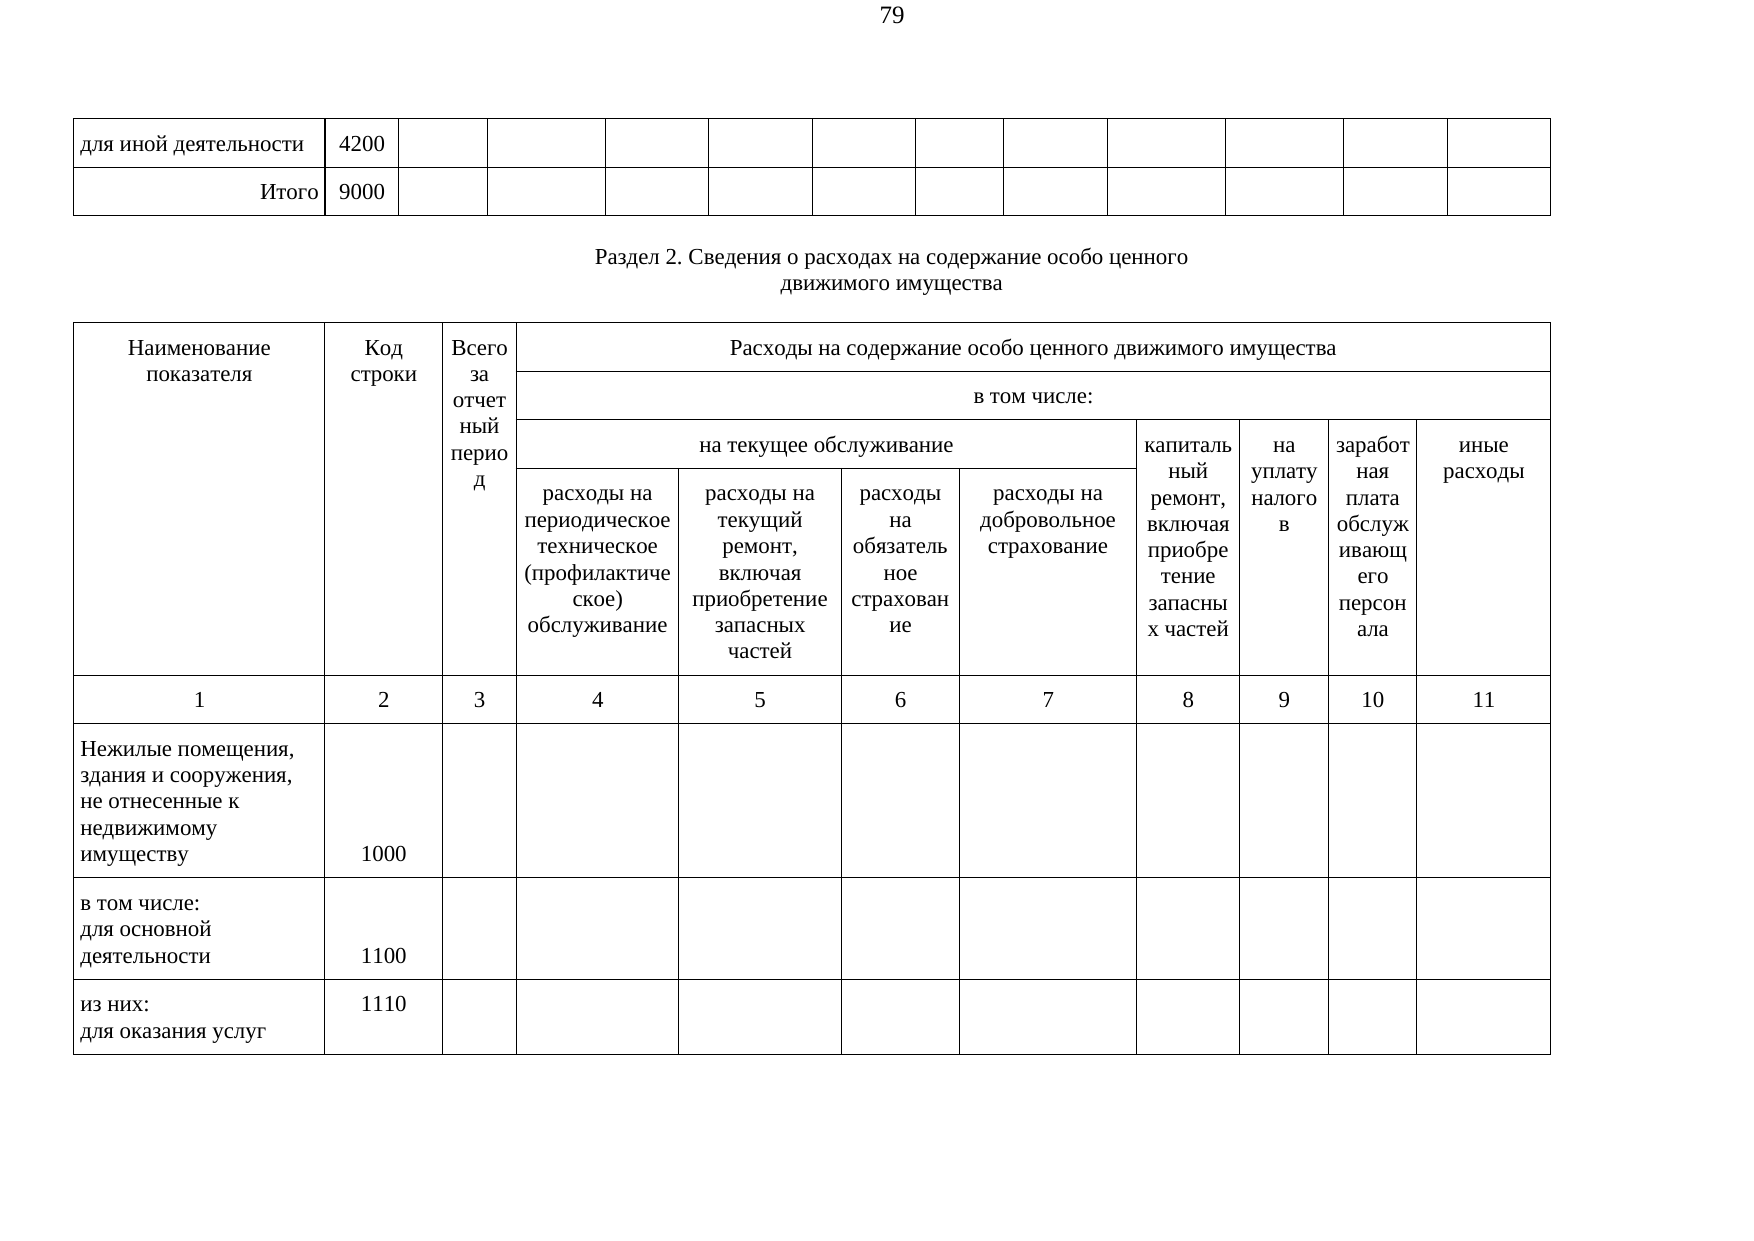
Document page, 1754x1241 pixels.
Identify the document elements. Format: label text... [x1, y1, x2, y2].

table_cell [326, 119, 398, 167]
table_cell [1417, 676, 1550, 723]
text Раздел 2. Сведения о расходах на содержание особо ценного [162, 243, 1621, 269]
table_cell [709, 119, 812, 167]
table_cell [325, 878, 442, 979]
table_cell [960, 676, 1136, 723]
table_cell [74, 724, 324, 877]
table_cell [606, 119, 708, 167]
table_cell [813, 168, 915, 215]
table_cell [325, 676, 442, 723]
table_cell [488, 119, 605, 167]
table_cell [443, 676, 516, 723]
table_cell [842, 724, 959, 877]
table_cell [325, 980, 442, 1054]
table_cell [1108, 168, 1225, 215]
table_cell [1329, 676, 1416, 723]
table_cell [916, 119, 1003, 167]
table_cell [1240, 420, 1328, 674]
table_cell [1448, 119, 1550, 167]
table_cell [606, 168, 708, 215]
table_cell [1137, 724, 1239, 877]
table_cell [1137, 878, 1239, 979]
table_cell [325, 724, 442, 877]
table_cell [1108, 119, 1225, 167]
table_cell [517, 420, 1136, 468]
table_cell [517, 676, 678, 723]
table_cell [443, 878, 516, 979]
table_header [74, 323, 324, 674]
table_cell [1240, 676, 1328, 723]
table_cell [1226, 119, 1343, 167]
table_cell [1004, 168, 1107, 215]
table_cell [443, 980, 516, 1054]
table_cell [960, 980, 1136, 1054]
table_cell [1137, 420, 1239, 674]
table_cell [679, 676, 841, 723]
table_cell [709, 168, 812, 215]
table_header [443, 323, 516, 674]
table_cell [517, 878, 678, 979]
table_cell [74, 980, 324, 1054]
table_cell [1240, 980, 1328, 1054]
text движимого имущества [162, 269, 1621, 296]
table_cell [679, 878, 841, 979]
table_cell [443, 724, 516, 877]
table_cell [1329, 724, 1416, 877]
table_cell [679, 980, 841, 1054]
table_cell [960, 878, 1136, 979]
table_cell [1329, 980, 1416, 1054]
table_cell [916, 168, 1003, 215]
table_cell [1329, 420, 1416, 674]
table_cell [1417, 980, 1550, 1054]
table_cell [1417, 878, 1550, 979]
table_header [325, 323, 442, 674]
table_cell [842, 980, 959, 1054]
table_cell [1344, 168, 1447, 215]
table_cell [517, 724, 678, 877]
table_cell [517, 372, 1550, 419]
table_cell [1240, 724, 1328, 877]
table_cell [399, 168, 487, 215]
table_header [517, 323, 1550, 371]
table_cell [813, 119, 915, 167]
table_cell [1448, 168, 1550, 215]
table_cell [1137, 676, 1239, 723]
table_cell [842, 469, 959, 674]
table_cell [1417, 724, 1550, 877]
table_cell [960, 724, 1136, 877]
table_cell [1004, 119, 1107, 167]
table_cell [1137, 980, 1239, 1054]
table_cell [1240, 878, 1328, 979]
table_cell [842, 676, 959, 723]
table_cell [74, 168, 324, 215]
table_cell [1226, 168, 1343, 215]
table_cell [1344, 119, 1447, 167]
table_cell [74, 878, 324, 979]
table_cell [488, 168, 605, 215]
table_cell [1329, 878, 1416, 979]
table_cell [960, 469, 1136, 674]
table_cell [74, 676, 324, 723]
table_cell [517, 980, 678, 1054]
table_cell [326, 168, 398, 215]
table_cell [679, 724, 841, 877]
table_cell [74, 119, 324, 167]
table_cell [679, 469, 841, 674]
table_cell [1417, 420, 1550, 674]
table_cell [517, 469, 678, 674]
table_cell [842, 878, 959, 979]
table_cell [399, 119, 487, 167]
